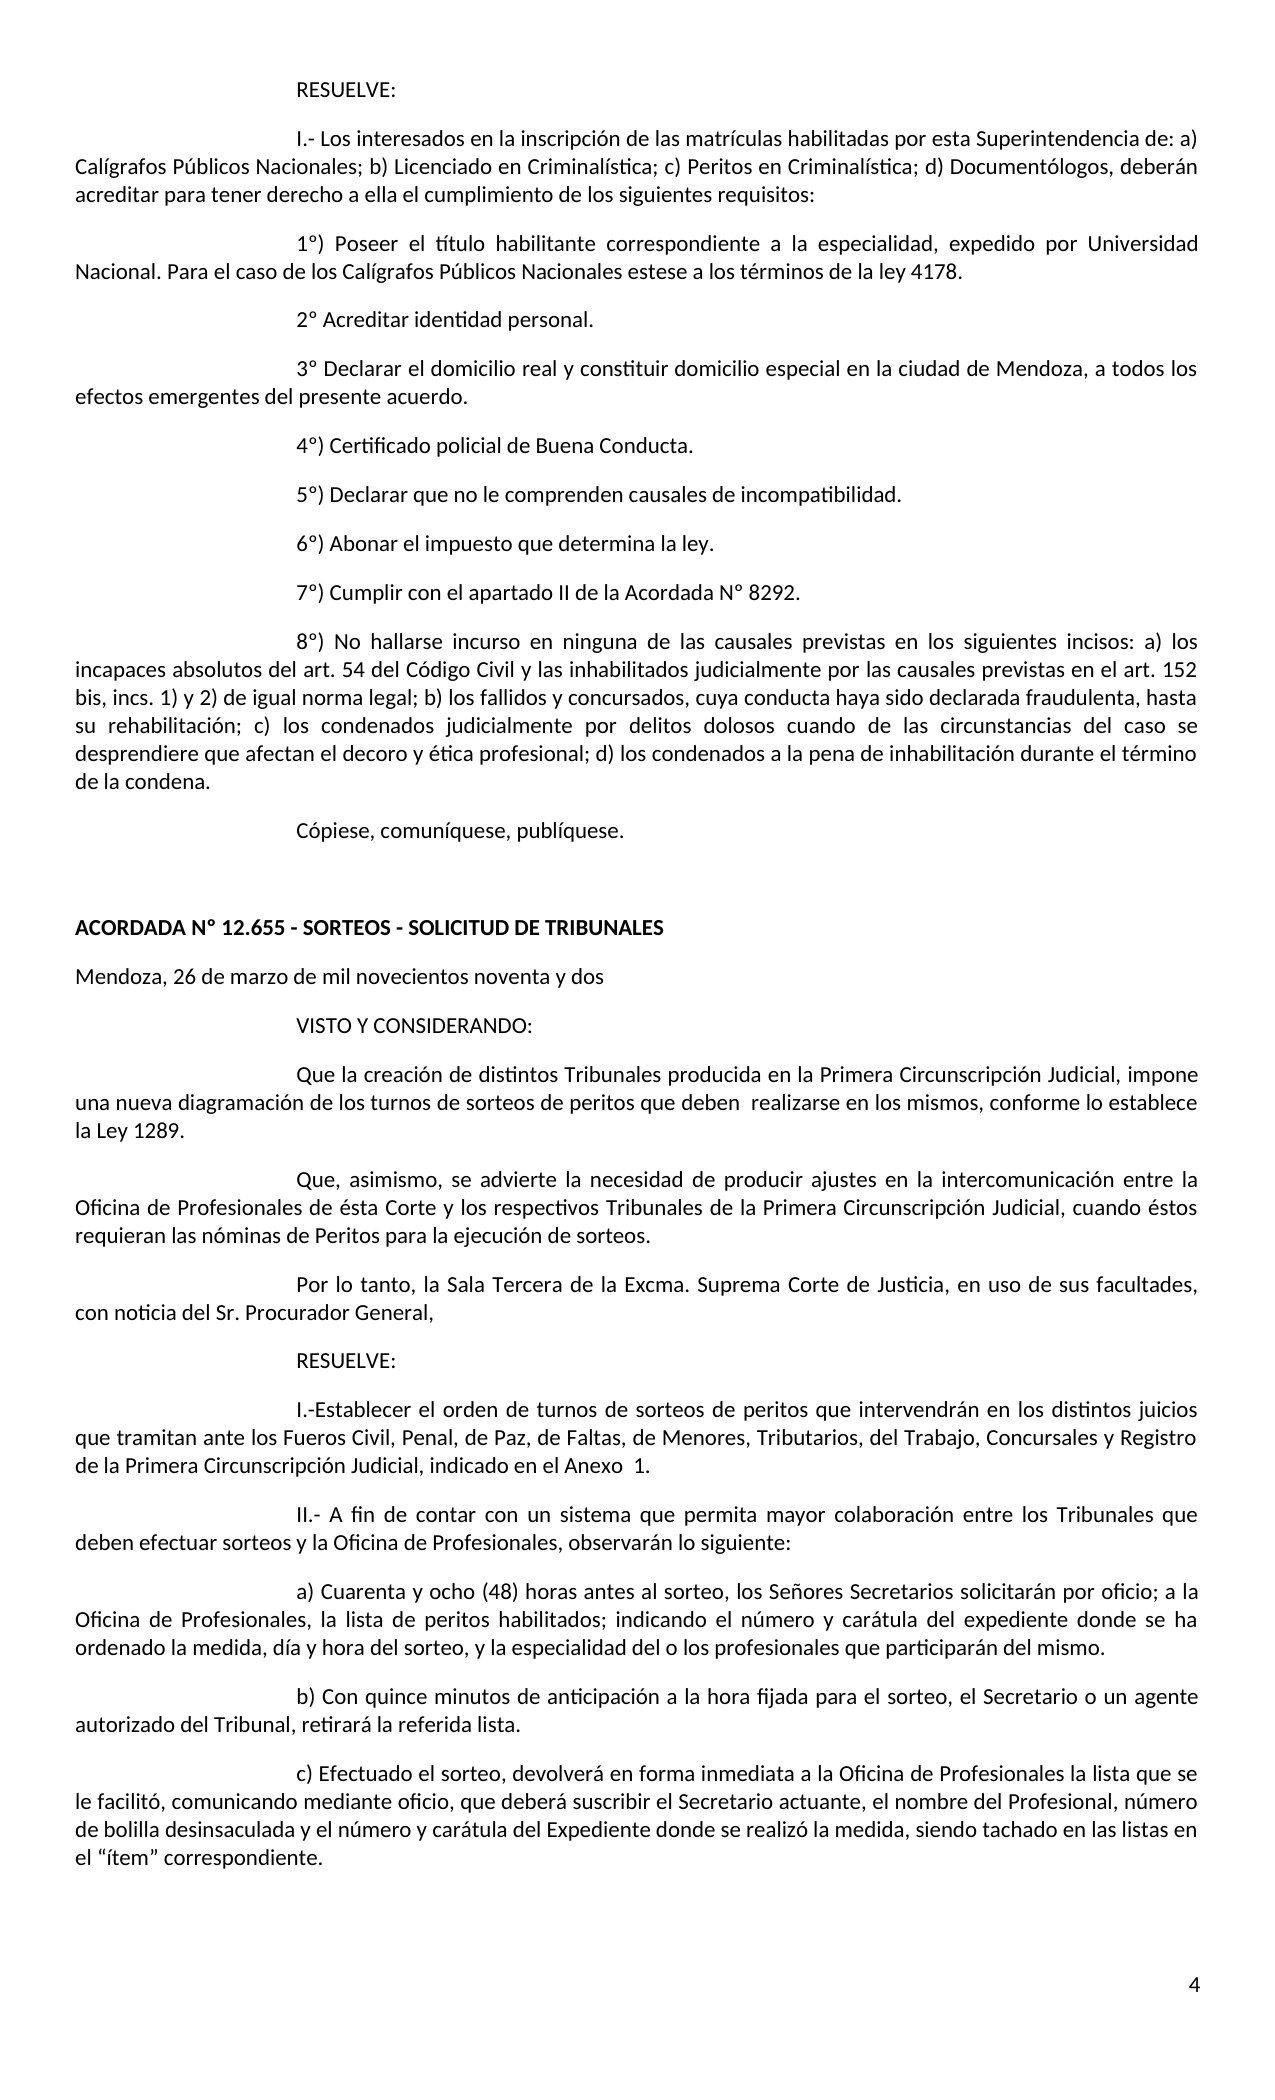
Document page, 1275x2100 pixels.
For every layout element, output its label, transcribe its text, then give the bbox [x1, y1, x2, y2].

text 8º) No hallarse incurso en ninguna de las causales previstas en los siguientes incisos: a) los incapaces absolutos del art. 54 del Código Civil y las inhabilitados judicialmente por las causales previstas en el art. 152 bis, incs. 1) y 2) de igual norma legal; b) los fallidos y concursados, cuya conducta haya sido declarada fraudulenta, hasta su rehabilitación; c) los condenados judicialmente por delitos dolosos cuando de las circunstancias del caso se desprendiere que afectan el decoro y ética profesional; d) los condenados a la pena de inhabilitación durante el término de la condena. [75, 627, 1200, 795]
text ACORDADA Nº 12.655 - SORTEOS - SOLICITUD DE TRIBUNALES [75, 913, 1200, 941]
text 5º) Declarar que no le comprenden causales de incompatibilidad. [75, 480, 1200, 508]
text I.-Establecer el orden de turnos de sorteos de peritos que intervendrán en los distintos juicios que tramitan ante los Fueros Civil, Penal, de Paz, de Faltas, de Menores, Tributarios, del Trabajo, Concursales y Registro de la Primera Circunscripción Judicial, indicado en el Anexo 1. [75, 1396, 1200, 1479]
text 4º) Certificado policial de Buena Conducta. [75, 431, 1200, 459]
text 2º Acreditar identidad personal. [75, 306, 1200, 334]
text VISTO Y CONSIDERANDO: [75, 1011, 1200, 1039]
text 1º) Poseer el título habilitante correspondiente a la especialidad, expedido por Universidad Nacional. Para el caso de los Calígrafos Públicos Nacionales estese a los términos de la ley 4178. [75, 229, 1200, 285]
text 6º) Abonar el impuesto que determina la ley. [75, 529, 1200, 557]
text 7º) Cumplir con el apartado II de la Acordada Nº 8292. [75, 578, 1200, 606]
text c) Efectuado el sorteo, devolverá en forma inmediata a la Oficina de Profesionales la lista que se le facilitó, comunicando mediante oficio, que deberá suscribir el Secretario actuante, el nombre del Profesional, número de bolilla desinsaculada y el número y carátula del Expediente donde se realizó la medida, siendo tachado en las listas en el “ítem” correspondiente. [75, 1759, 1200, 1871]
text a) Cuarenta y ocho (48) horas antes al sorteo, los Señores Secretarios solicitarán por oficio; a la Oficina de Profesionales, la lista de peritos habilitados; indicando el número y carátula del expediente donde se ha ordenado la medida, día y hora del sorteo, y la especialidad del o los profesionales que participarán del mismo. [75, 1577, 1200, 1661]
text RESUELVE: [75, 1347, 1200, 1375]
text Mendoza, 26 de marzo de mil novecientos noventa y dos [75, 962, 1200, 990]
text Que, asimismo, se advierte la necesidad de producir ajustes en la intercomunicación entre la Oficina de Profesionales de ésta Corte y los respectivos Tribunales de la Primera Circunscripción Judicial, cuando éstos requieran las nóminas de Peritos para la ejecución de sorteos. [75, 1165, 1200, 1249]
text Que la creación de distintos Tribunales producida en la Primera Circunscripción Judicial, impone una nueva diagramación de los turnos de sorteos de peritos que deben realizarse en los mismos, conforme lo establece la Ley 1289. [75, 1060, 1200, 1144]
text Cópiese, comuníquese, publíquese. [75, 816, 1200, 844]
text 3º Declarar el domicilio real y constituir domicilio especial en la ciudad de Mendoza, a todos los efectos emergentes del presente acuerdo. [75, 354, 1200, 411]
text Por lo tanto, la Sala Tercera de la Excma. Suprema Corte de Justicia, en uso de sus facultades, con noticia del Sr. Procurador General, [75, 1270, 1200, 1326]
text b) Con quince minutos de anticipación a la hora fijada para el sorteo, el Secretario o un agente autorizado del Tribunal, retirará la referida lista. [75, 1682, 1200, 1738]
text II.- A fin de contar con un sistema que permita mayor colaboración entre los Tribunales que deben efectuar sorteos y la Oficina de Profesionales, observarán lo siguiente: [75, 1500, 1200, 1556]
text RESUELVE: [75, 75, 1200, 103]
text I.- Los interesados en la inscripción de las matrículas habilitadas por esta Superintendencia de: a) Calígrafos Públicos Nacionales; b) Licenciado en Criminalística; c) Peritos en Criminalística; d) Documentólogos, deberán acreditar para tener derecho a ella el cumplimiento de los siguientes requisitos: [75, 124, 1200, 208]
